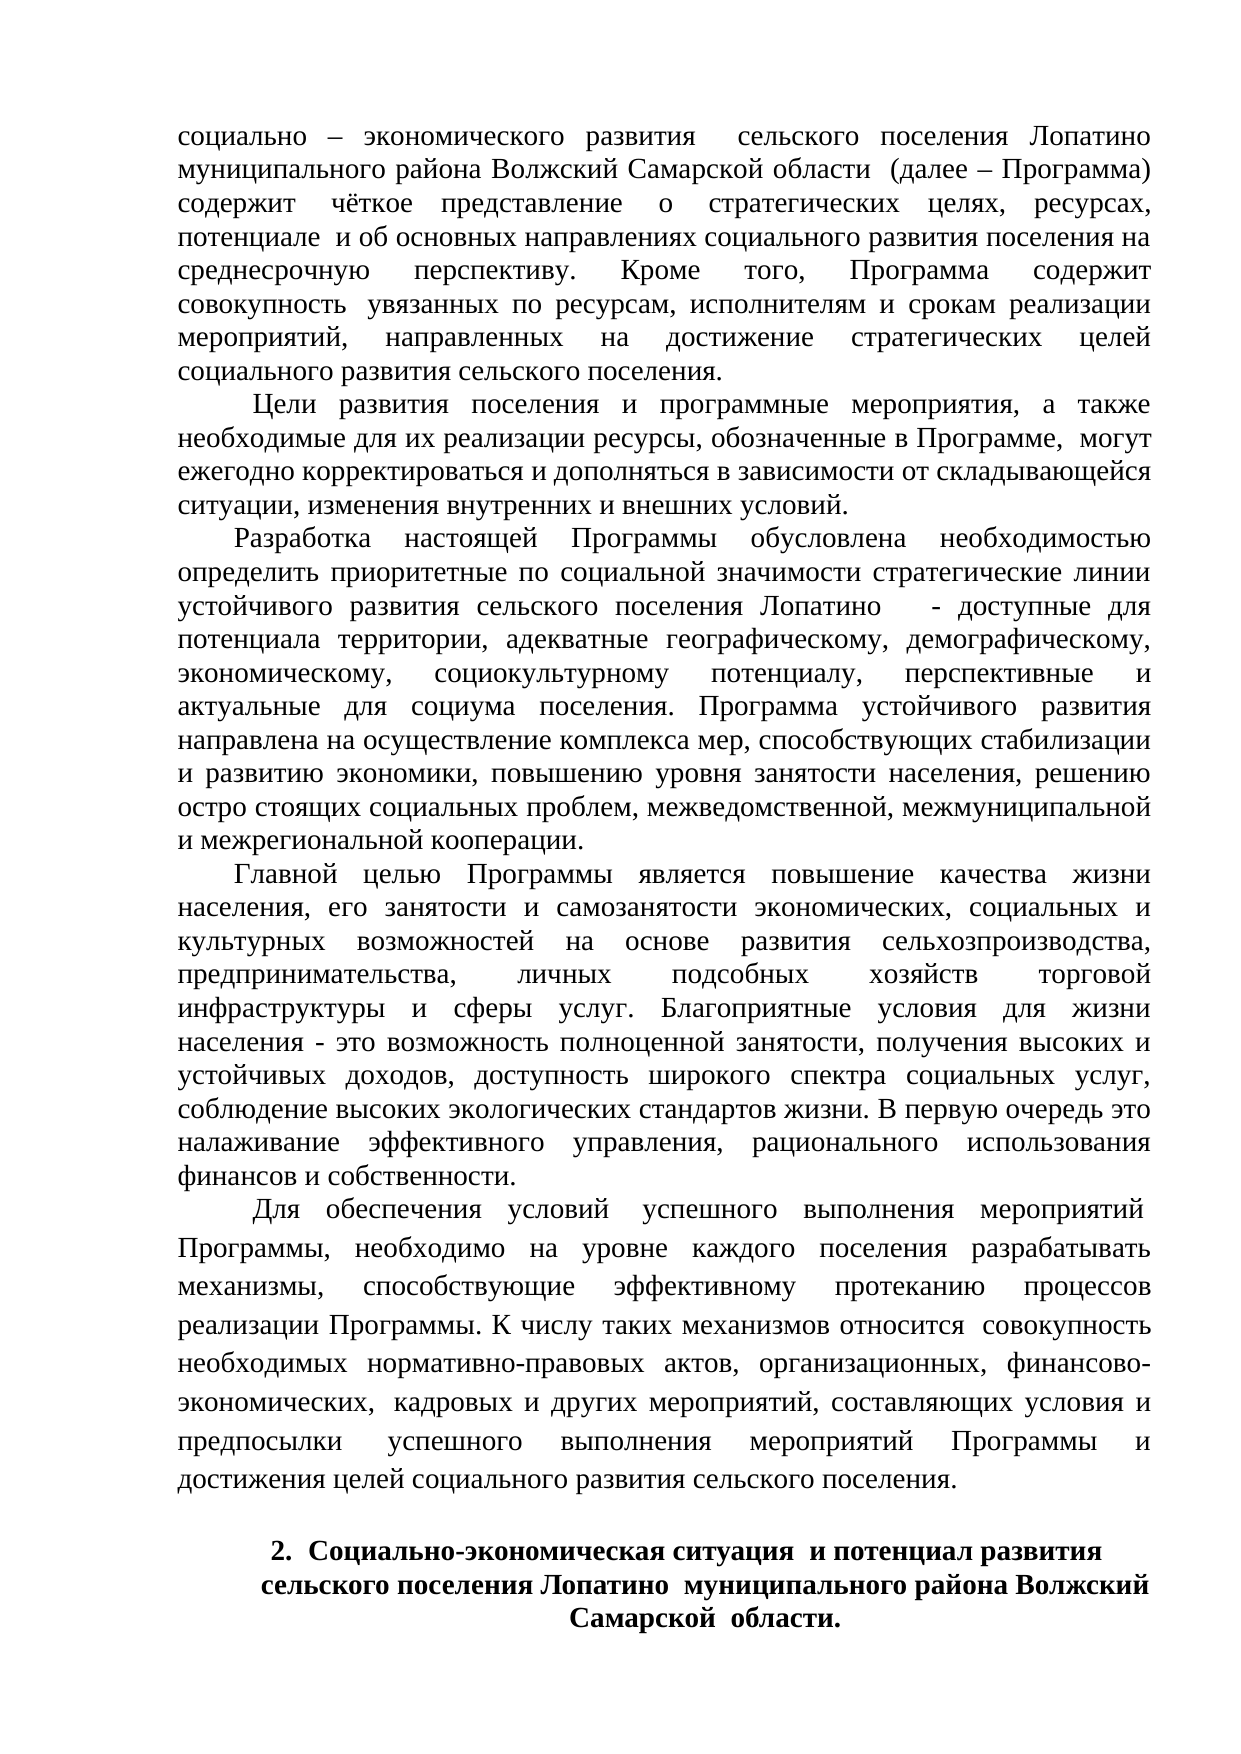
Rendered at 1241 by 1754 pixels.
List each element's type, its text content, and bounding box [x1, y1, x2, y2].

text Главной целью Программы является повышение качества жизни населения, его занятости и самозанятости экономических, социальных и культурных возможностей на основе развития сельхозпроизводства, предпринимательства, личных подсобных хозяйств торговой инфраструктуры и сферы услуг. Благоприятные условия для жизни населения - это возможность полноценной занятости, получения высоких и устойчивых доходов, доступность широкого спектра социальных услуг, соблюдение высоких экологических стандартов жизни. В первую очередь это налаживание эффективного управления, рационального использования финансов и собственности. [177, 856, 1152, 1191]
list Социально-экономическая ситуация и потенциал развития сельского поселения Лопатино муниципального района Волжский Самарской области. [221, 1533, 1152, 1634]
text Для обеспечения условий успешного выполнения мероприятий Программы, необходимо на уровне каждого поселения разрабатывать механизмы, способствующие эффективному протеканию процессов реализации Программы. К числу таких механизмов относится совокупность необходимых нормативно-правовых актов, организационных, финансово-экономических, кадровых и других мероприятий, составляющих условия и предпосылки успешного выполнения мероприятий Программы и достижения целей социального развития сельского поселения. [177, 1191, 1152, 1495]
text Цели развития поселения и программные мероприятия, а также необходимые для их реализации ресурсы, обозначенные в Программе, могут ежегодно корректироваться и дополняться в зависимости от складывающейся ситуации, изменения внутренних и внешних условий. [177, 386, 1152, 521]
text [177, 118, 1152, 386]
text Разработка настоящей Программы обусловлена необходимостью определить приоритетные по социальной значимости стратегические линии устойчивого развития сельского поселения Лопатино - доступные для потенциала территории, адекватные географическому, демографическому, экономическому, социокультурному потенциалу, перспективные и актуальные для социума поселения. Программа устойчивого развития направлена на осуществление комплекса мер, способствующих стабилизации и развитию экономики, повышению уровня занятости населения, решению остро стоящих социальных проблем, межведомственной, межмуниципальной и межрегиональной кооперации. [177, 521, 1152, 856]
